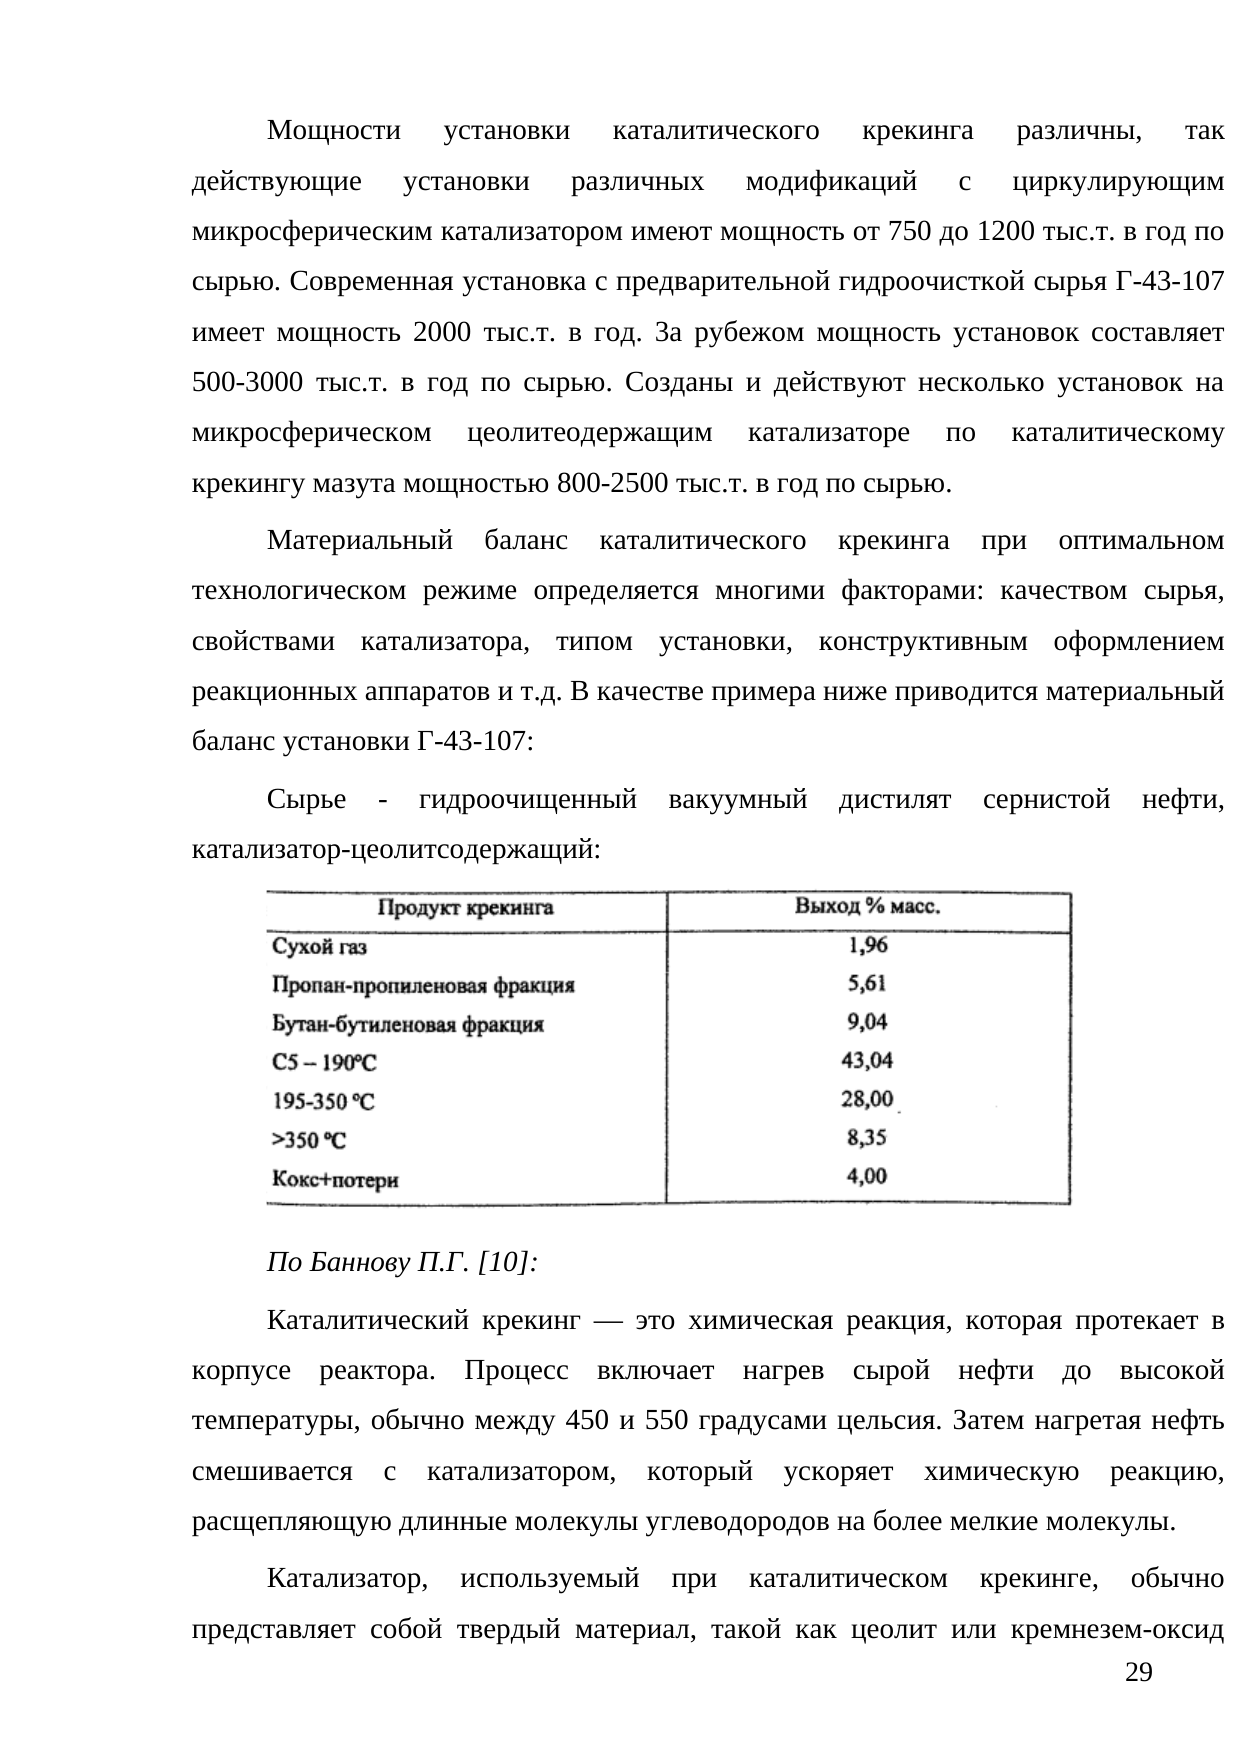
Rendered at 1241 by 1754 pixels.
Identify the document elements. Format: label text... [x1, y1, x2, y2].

subtitle Мощности установки каталитического крекинга различны, так действующие установки различных модификаций с циркулирующим микросферическим катализатором имеют мощность от 750 до 1200 тыс.т. в год по сырью. Современная установка с предварительной гидроочисткой сырья Г-43-107 имеет мощность 2000 тыс.т. в год. 3а рубежом мощность установок составляет 500-3000 тыс.т. в год по сырью. Созданы и действуют несколько установок на микросферическом цеолитеодержащим катализаторе по каталитическому крекингу мазута мощностью 800-2500 тыс.т. в год по сырью. [192, 112, 1226, 498]
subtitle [192, 1561, 1226, 1644]
subtitle Сырье - гидроочищенный вакуумный дистилят сернистой нефти, катализатор-цеолитсодержащий: [192, 781, 1226, 865]
subtitle Каталитический крекинг — это химическая реакция, которая протекает в корпусе реактора. Процесс включает нагрев сырой нефти до высокой температуры, обычно между 450 и 550 градусами цельсия. Затем нагретая нефть смешивается с катализатором, который ускоряет химическую реакцию, расщепляющую длинные молекулы углеводородов на более мелкие молекулы. [192, 1302, 1226, 1537]
subtitle По Баннову П.Г. [10]: [192, 1244, 1226, 1278]
picture [266, 888, 1083, 1222]
subtitle Материальный баланс каталитического крекинга при оптимальном технологическом режиме определяется многими факторами: качеством сырья, свойствами катализатора, типом установки, конструктивным оформлением реакционных аппаратов и т.д. В качестве примера ниже приводится материальный баланс установки Г-43-107: [192, 522, 1226, 757]
